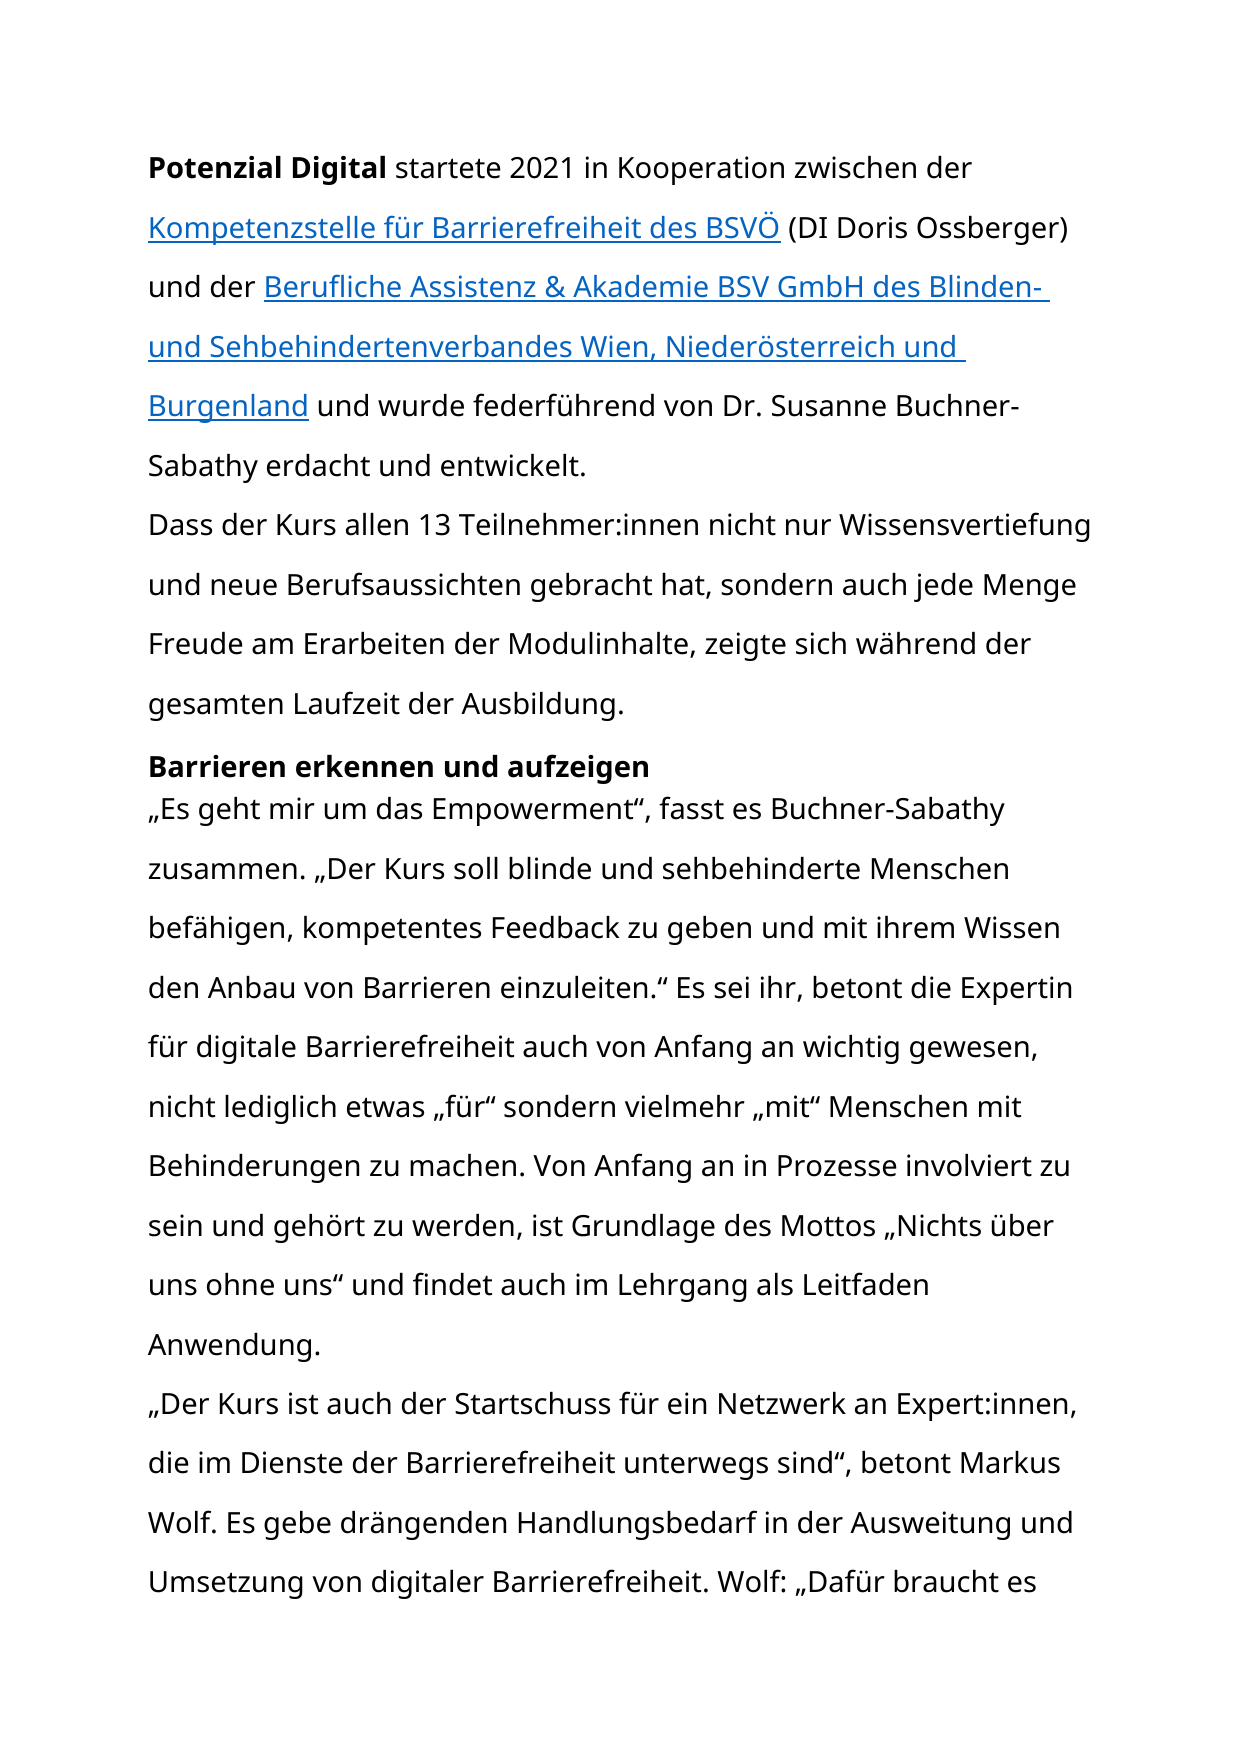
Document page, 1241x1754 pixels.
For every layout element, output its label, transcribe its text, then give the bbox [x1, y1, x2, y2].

text Potenzial Digital startete 2021 in Kooperation zwischen der Kompetenzstelle für Barrierefreiheit des BSVÖ (DI Doris Ossberger) und der Berufliche Assistenz & Akademie BSV GmbH des Blinden- und Sehbehindertenverbandes Wien, Niederösterreich und Burgenland und wurde federführend von Dr. Susanne Buchner-Sabathy erdacht und entwickelt. [148, 148, 1093, 485]
text „Es geht mir um das Empowerment“, fasst es Buchner-Sabathy zusammen. „Der Kurs soll blinde und sehbehinderte Menschen befähigen, kompetentes Feedback zu geben und mit ihrem Wissen den Anbau von Barrieren einzuleiten.“ Es sei ihr, betont die Expertin für digitale Barrierefreiheit auch von Anfang an wichtig gewesen, nicht lediglich etwas „für“ sondern vielmehr „mit“ Menschen mit Behinderungen zu machen. Von Anfang an in Prozesse involviert zu sein und gehört zu werden, ist Grundlage des Mottos „Nichts über uns ohne uns“ und findet auch im Lehrgang als Leitfaden Anwendung. [148, 788, 1093, 1363]
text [148, 1383, 1093, 1601]
text Dass der Kurs allen 13 Teilnehmer:innen nicht nur Wissensvertiefung und neue Berufsaussichten gebracht hat, sondern auch jede Menge Freude am Erarbeiten der Modulinhalte, zeigte sich während der gesamten Laufzeit der Ausbildung. [148, 504, 1093, 723]
subtitle Barrieren erkennen und aufzeigen [148, 747, 1093, 786]
